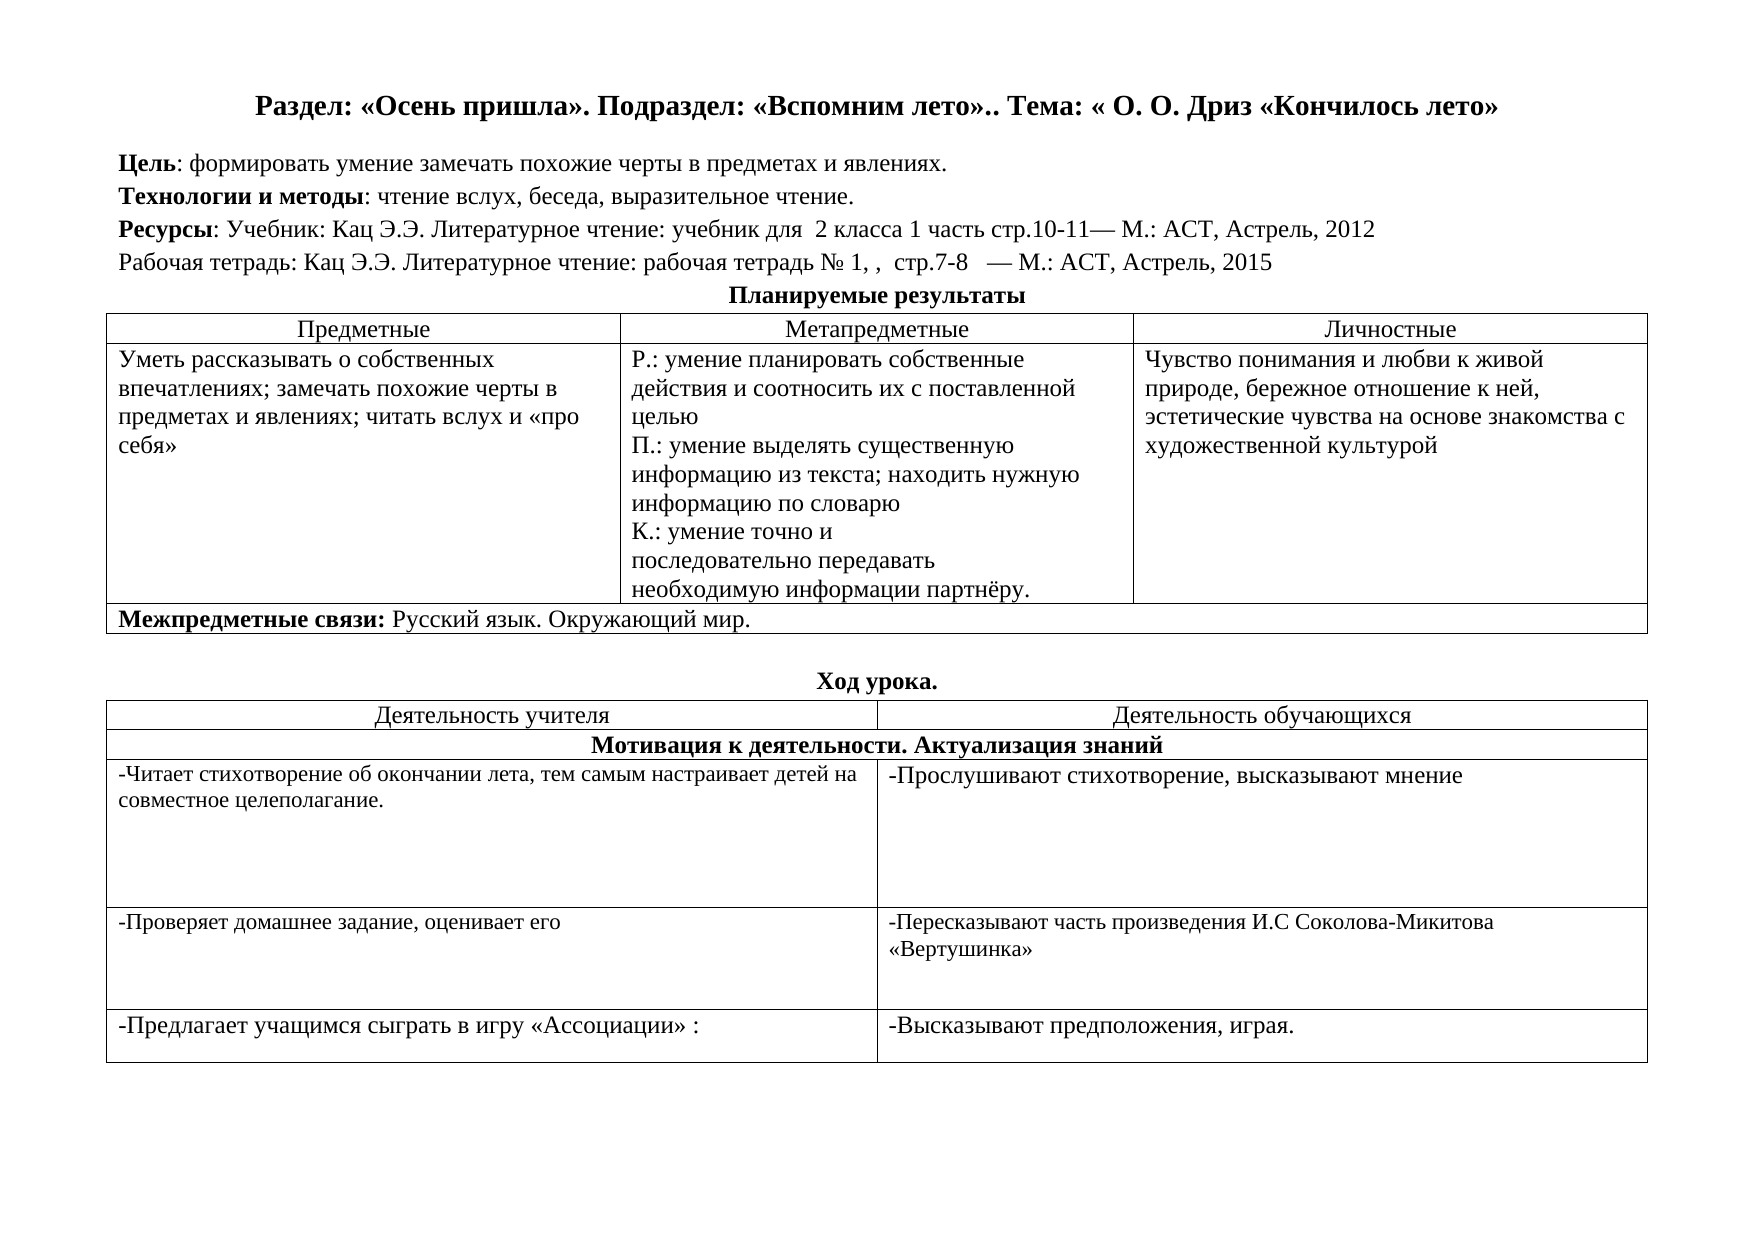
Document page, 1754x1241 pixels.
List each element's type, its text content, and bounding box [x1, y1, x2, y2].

table_cell Мотивация к деятельности. Актуализация знаний [107, 730, 1647, 759]
text Рабочая тетрадь: Кац Э.Э. Литературное чтение: рабочая тетрадь № 1, , стр.7-8 — М.: АСТ, Астрель, 2015 [118, 247, 1636, 276]
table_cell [107, 1010, 877, 1062]
text Раздел: «Осень пришла». Подраздел: «Вспомним лето».. Тема: « О. О. Дриз «Кончилось лето» [118, 88, 1636, 122]
table_cell Р.: умение планировать собственные действия и соотносить их с поставленной целью П.: умение выделять существенную информацию из текста; находить нужную информацию по словарю К.: умение точно и последовательно передавать необходимую информации партнёру. [621, 344, 1133, 603]
text Ресурсы: Учебник: Кац Э.Э. Литературное чтение: учебник для 2 класса 1 часть стр.10-11— М.: АСТ, Астрель, 2012 [118, 214, 1636, 243]
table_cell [878, 1010, 1647, 1062]
table_header Деятельность учителя [107, 701, 877, 729]
table_cell -Пересказывают часть произведения И.С Соколова-Микитова «Вертушинка» [878, 908, 1647, 1009]
table_cell Уметь рассказывать о собственных впечатлениях; замечать похожие черты в предметах и явлениях; читать вслух и «про себя» [107, 344, 620, 603]
table_cell Чувство понимания и любви к живой природе, бережное отношение к ней, эстетические чувства на основе знакомства с художественной культурой [1134, 344, 1647, 603]
table_cell -Проверяет домашнее задание, оценивает его [107, 908, 877, 1009]
table_header Деятельность обучающихся [878, 701, 1647, 729]
text Планируемые результаты [118, 280, 1636, 309]
text Технологии и методы: чтение вслух, беседа, выразительное чтение. [118, 181, 1636, 210]
table_cell -Прослушивают стихотворение, высказывают мнение [878, 760, 1647, 907]
text Цель: формировать умение замечать похожие черты в предметах и явлениях. [118, 148, 1636, 177]
table_header Метапредметные [621, 314, 1133, 343]
table_header Личностные [1134, 314, 1647, 343]
table_header Предметные [107, 314, 620, 343]
table_cell -Читает стихотворение об окончании лета, тем самым настраивает детей на совместное целеполагание. [107, 760, 877, 907]
table_cell Межпредметные связи: Русский язык. Окружающий мир. [107, 604, 1647, 632]
text Ход урока. [118, 666, 1636, 695]
